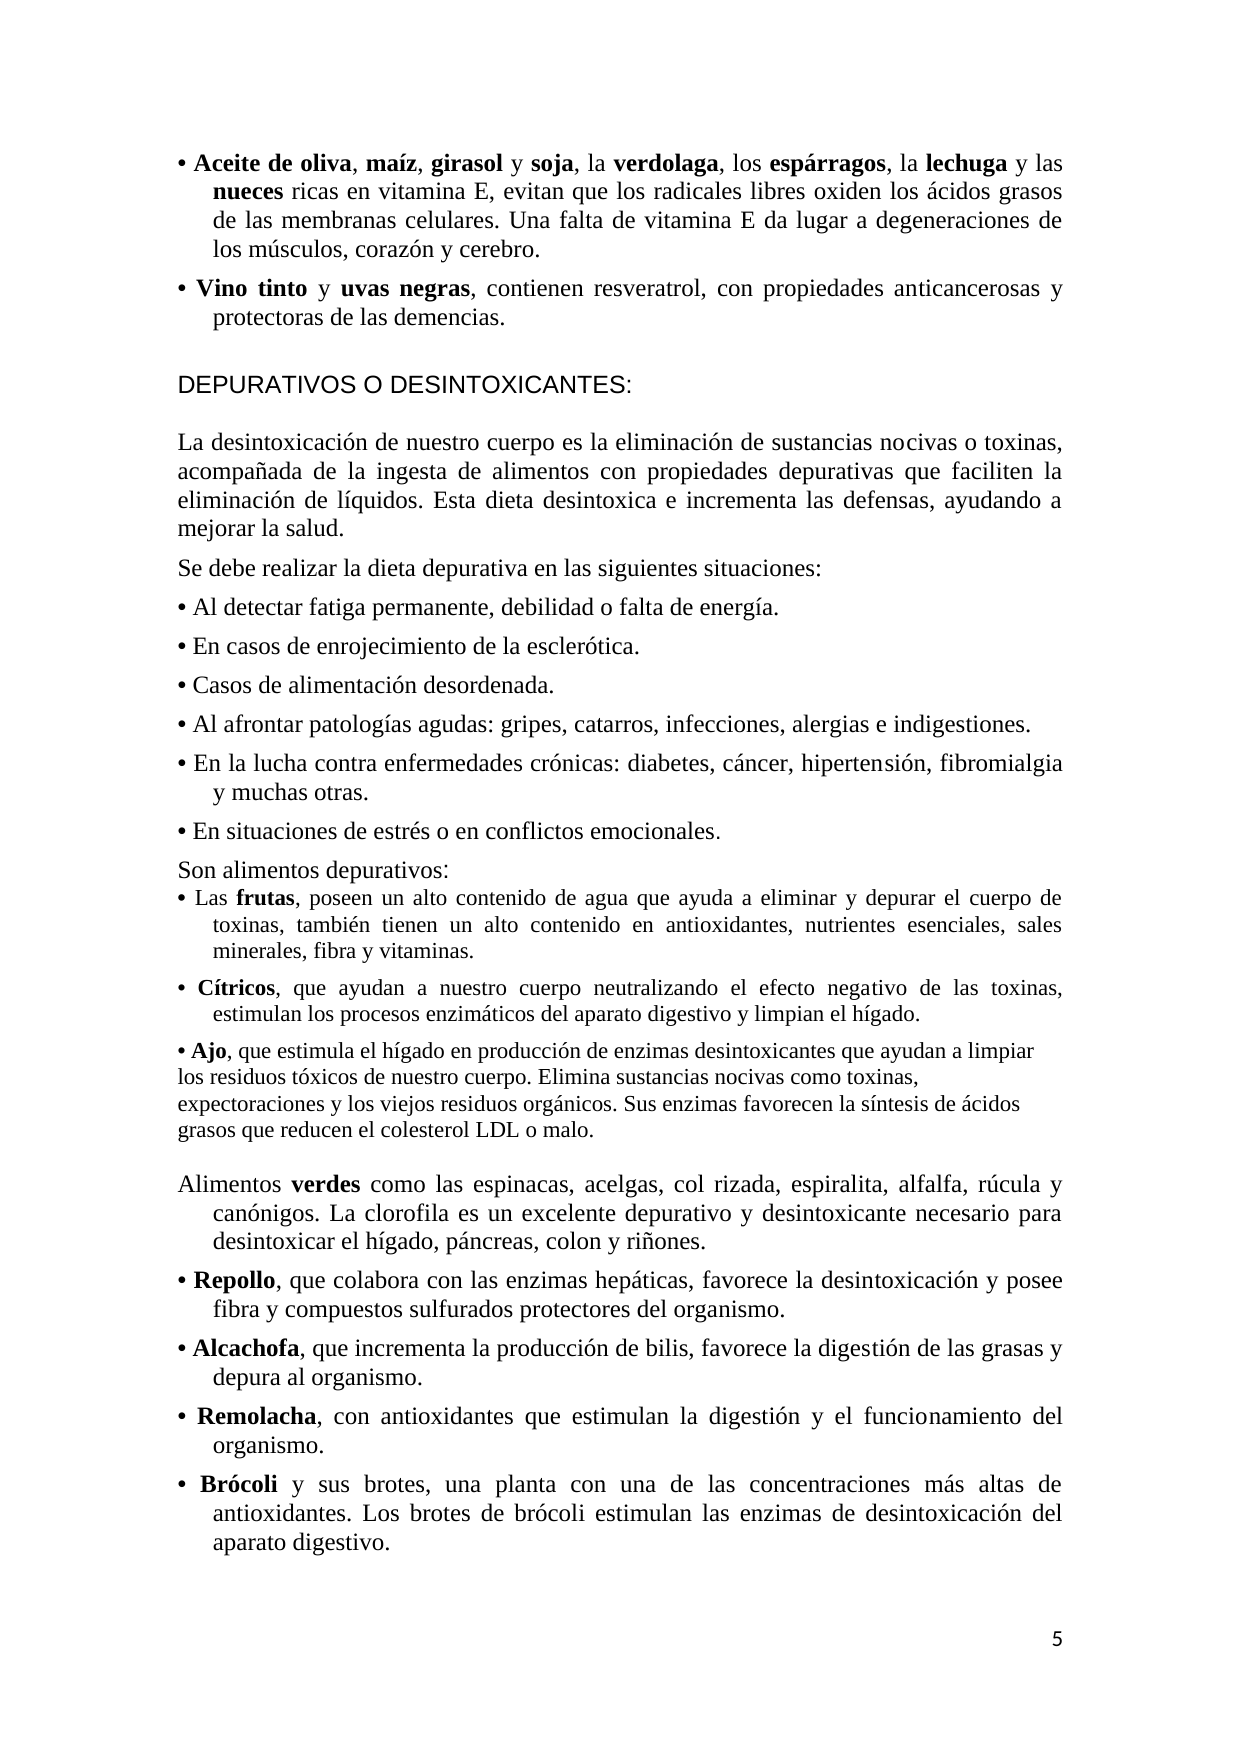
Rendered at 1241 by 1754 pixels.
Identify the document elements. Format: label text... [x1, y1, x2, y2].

text • Alcachofa, que incrementa la producción de bilis, favorece la digestión de las grasas y depura al organismo. [177, 1333, 1063, 1391]
text • Las frutas, poseen un alto contenido de agua que ayuda a eliminar y depurar el cuerpo de toxinas, también tienen un alto contenido en antioxidantes, nutrientes esenciales, sales minerales, fibra y vitaminas. [177, 884, 1063, 963]
text DEPURATIVOS O DESINTOXICANTES: [177, 370, 1063, 398]
text • En casos de enrojecimiento de la esclerótica. [177, 631, 1063, 660]
text • Casos de alimentación desordenada. [177, 670, 1063, 699]
text • Brócoli y sus brotes, una planta con una de las concentraciones más altas de antioxidantes. Los brotes de brócoli estimulan las enzimas de desintoxicación del aparato digestivo. [177, 1469, 1063, 1556]
text • Vino tinto y uvas negras, contienen resveratrol, con propiedades anticancerosas y protectoras de las demencias. [177, 273, 1063, 331]
text • Repollo, que colabora con las enzimas hepáticas, favorece la desintoxicación y posee fibra y compuestos sulfurados protectores del organismo. [177, 1266, 1063, 1323]
text • En situaciones de estrés o en conflictos emocionales. [177, 816, 1063, 845]
text Se debe realizar la dieta depurativa en las siguientes situaciones: [177, 553, 1063, 581]
text • Remolacha, con antioxidantes que estimulan la digestión y el funcionamiento del organismo. [177, 1401, 1063, 1459]
text • Cítricos, que ayudan a nuestro cuerpo neutralizando el efecto negativo de las toxinas, estimulan los procesos enzimáticos del aparato digestivo y limpian el hígado. [177, 974, 1063, 1027]
text • Aceite de oliva, maíz, girasol y soja, la verdolaga, los espárragos, la lechuga y las nueces ricas en vitamina E, evitan que los radicales libres oxiden los ácidos grasos de las membranas celulares. Una falta de vitamina E da lugar a degeneraciones de los músculos, corazón y cerebro. [177, 148, 1063, 263]
text • En la lucha contra enfermedades crónicas: diabetes, cáncer, hipertensión, fibromialgia y muchas otras. [177, 748, 1063, 806]
text • Ajo, que estimula el hígado en producción de enzimas desintoxicantes que ayudan a limpiar los residuos tóxicos de nuestro cuerpo. Elimina sustancias nocivas como toxinas, expectoraciones y los viejos residuos orgánicos. Sus enzimas favorecen la síntesis de ácidos grasos que reducen el colesterol LDL o malo. [177, 1037, 1063, 1142]
text • Al detectar fatiga permanente, debilidad o falta de energía. [177, 592, 1063, 621]
text Son alimentos depurativos: [177, 856, 1063, 884]
text • Al afrontar patologías agudas: gripes, catarros, infecciones, alergias e indigestiones. [177, 709, 1063, 738]
text La desintoxicación de nuestro cuerpo es la eliminación de sustancias nocivas o toxinas, acompañada de la ingesta de alimentos con propiedades depurativas que faciliten la eliminación de líquidos. Esta dieta desintoxica e incrementa las defensas, ayudando a mejorar la salud. [177, 427, 1063, 542]
text Alimentos verdes como las espinacas, acelgas, col rizada, espiralita, alfalfa, rúcula y canónigos. La clorofila es un excelente depurativo y desintoxicante necesario para desintoxicar el hígado, páncreas, colon y riñones. [177, 1169, 1063, 1255]
